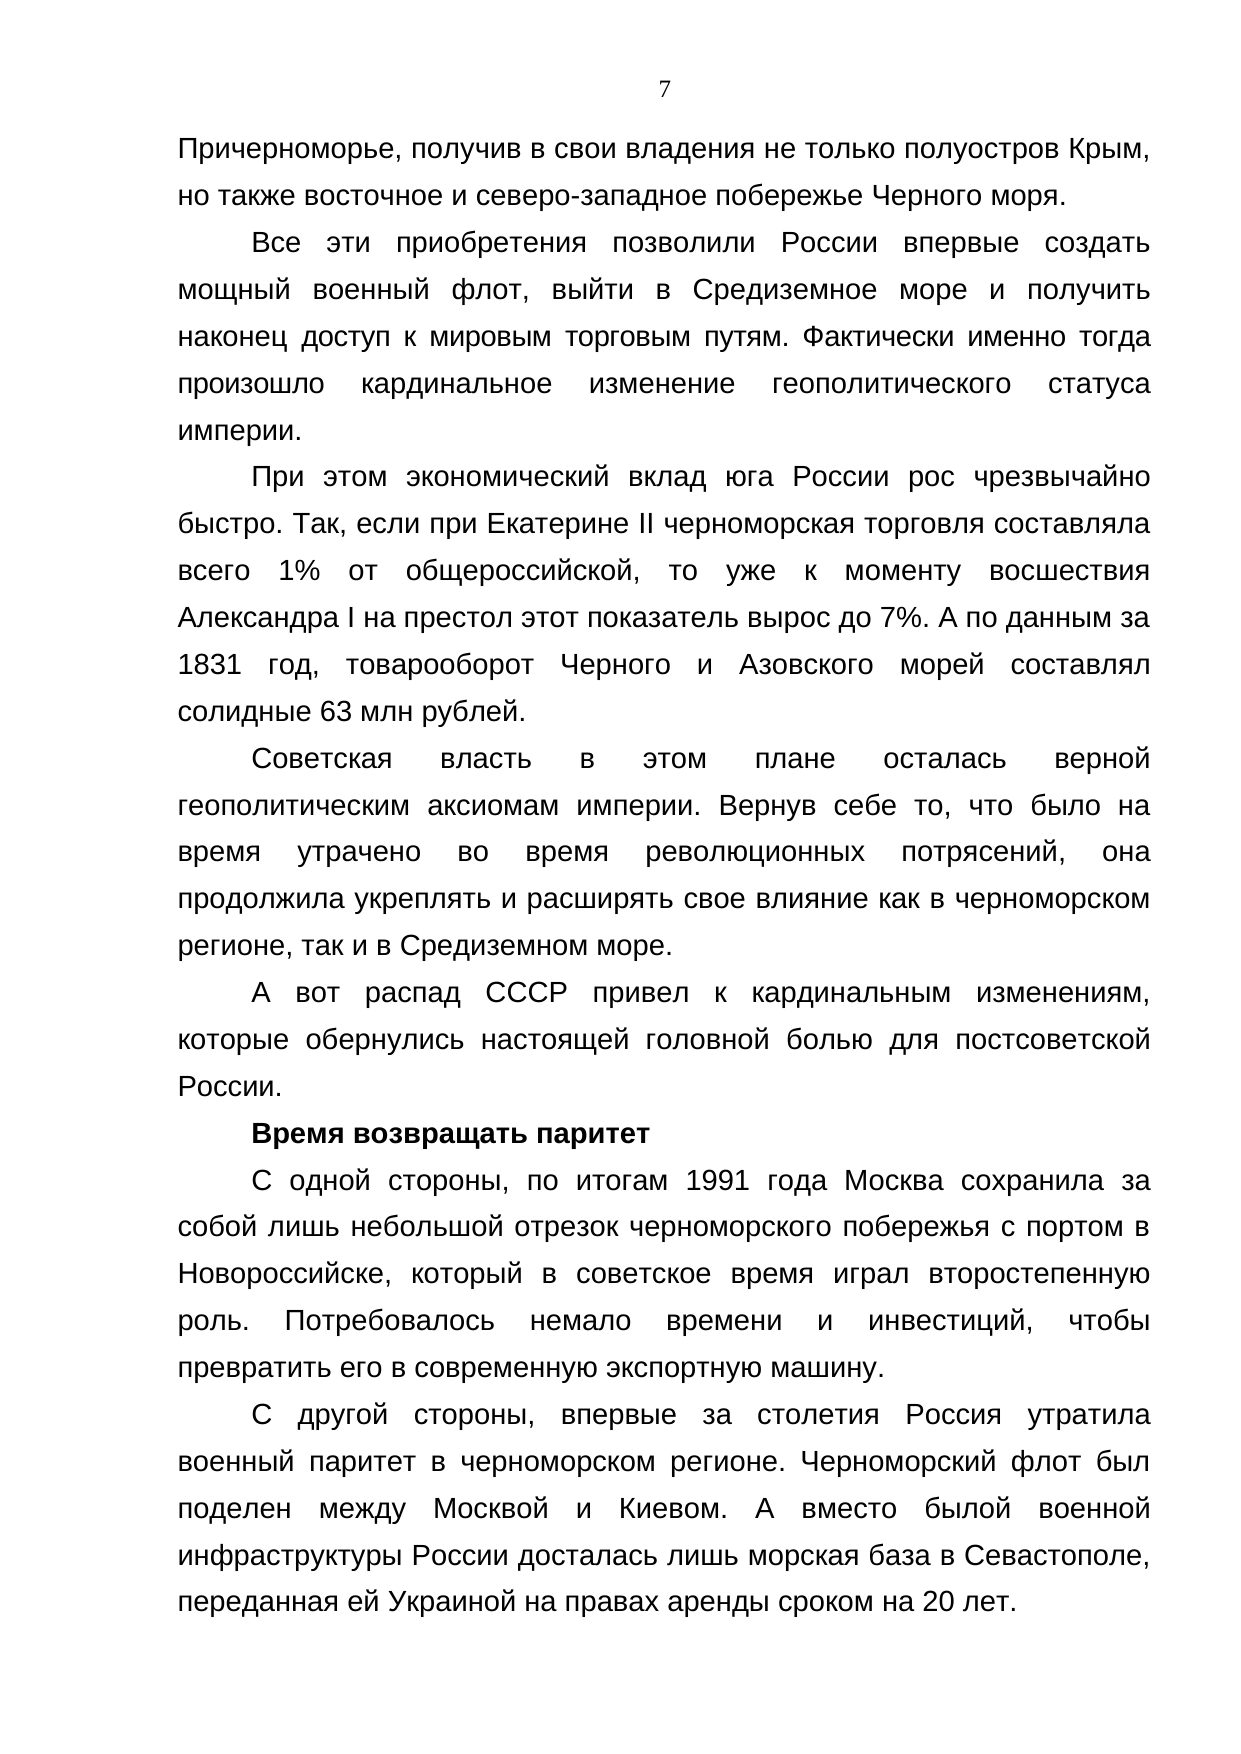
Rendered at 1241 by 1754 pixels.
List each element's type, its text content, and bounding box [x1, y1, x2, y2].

text При этом экономический вклад юга России рос чрезвычайно быстро. Так, если при Екатерине II черноморская торговля составляла всего 1% от общероссийской, то уже к моменту восшествия Александра I на престол этот показатель вырос до 7%. А по данным за 1831 год, товарооборот Черного и Азовского морей составлял солидные 63 млн рублей. [177, 459, 1152, 727]
text С одной стороны, по итогам 1991 года Москва сохранила за собой лишь небольшой отрезок черноморского побережья с портом в Новороссийске, который в советское время играл второстепенную роль. Потребовалось немало времени и инвестиций, чтобы превратить его в современную экспортную машину. [177, 1162, 1152, 1383]
text С другой стороны, впервые за столетия Россия утратила военный паритет в черноморском регионе. Черноморский флот был поделен между Москвой и Киевом. А вместо былой военной инфраструктуры России досталась лишь морская база в Севастополе, переданная ей Украиной на правах аренды сроком на 20 лет. [177, 1397, 1152, 1618]
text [177, 131, 1152, 212]
text Время возвращать паритет [177, 1116, 1152, 1149]
text Советская власть в этом плане осталась верной геополитическим аксиомам империи. Вернув себе то, что было на время утрачено во время революционных потрясений, она продолжила укреплять и расширять свое влияние как в черноморском регионе, так и в Средиземном море. [177, 741, 1152, 962]
text Все эти приобретения позволили России впервые создать мощный военный флот, выйти в Средиземное море и получить наконец доступ к мировым торговым путям. Фактически именно тогда произошло кардинальное изменение геополитического статуса империи. [177, 225, 1152, 446]
text А вот распад СССР привел к кардинальным изменениям, которые обернулись настоящей головной болью для постсоветской России. [177, 975, 1152, 1102]
